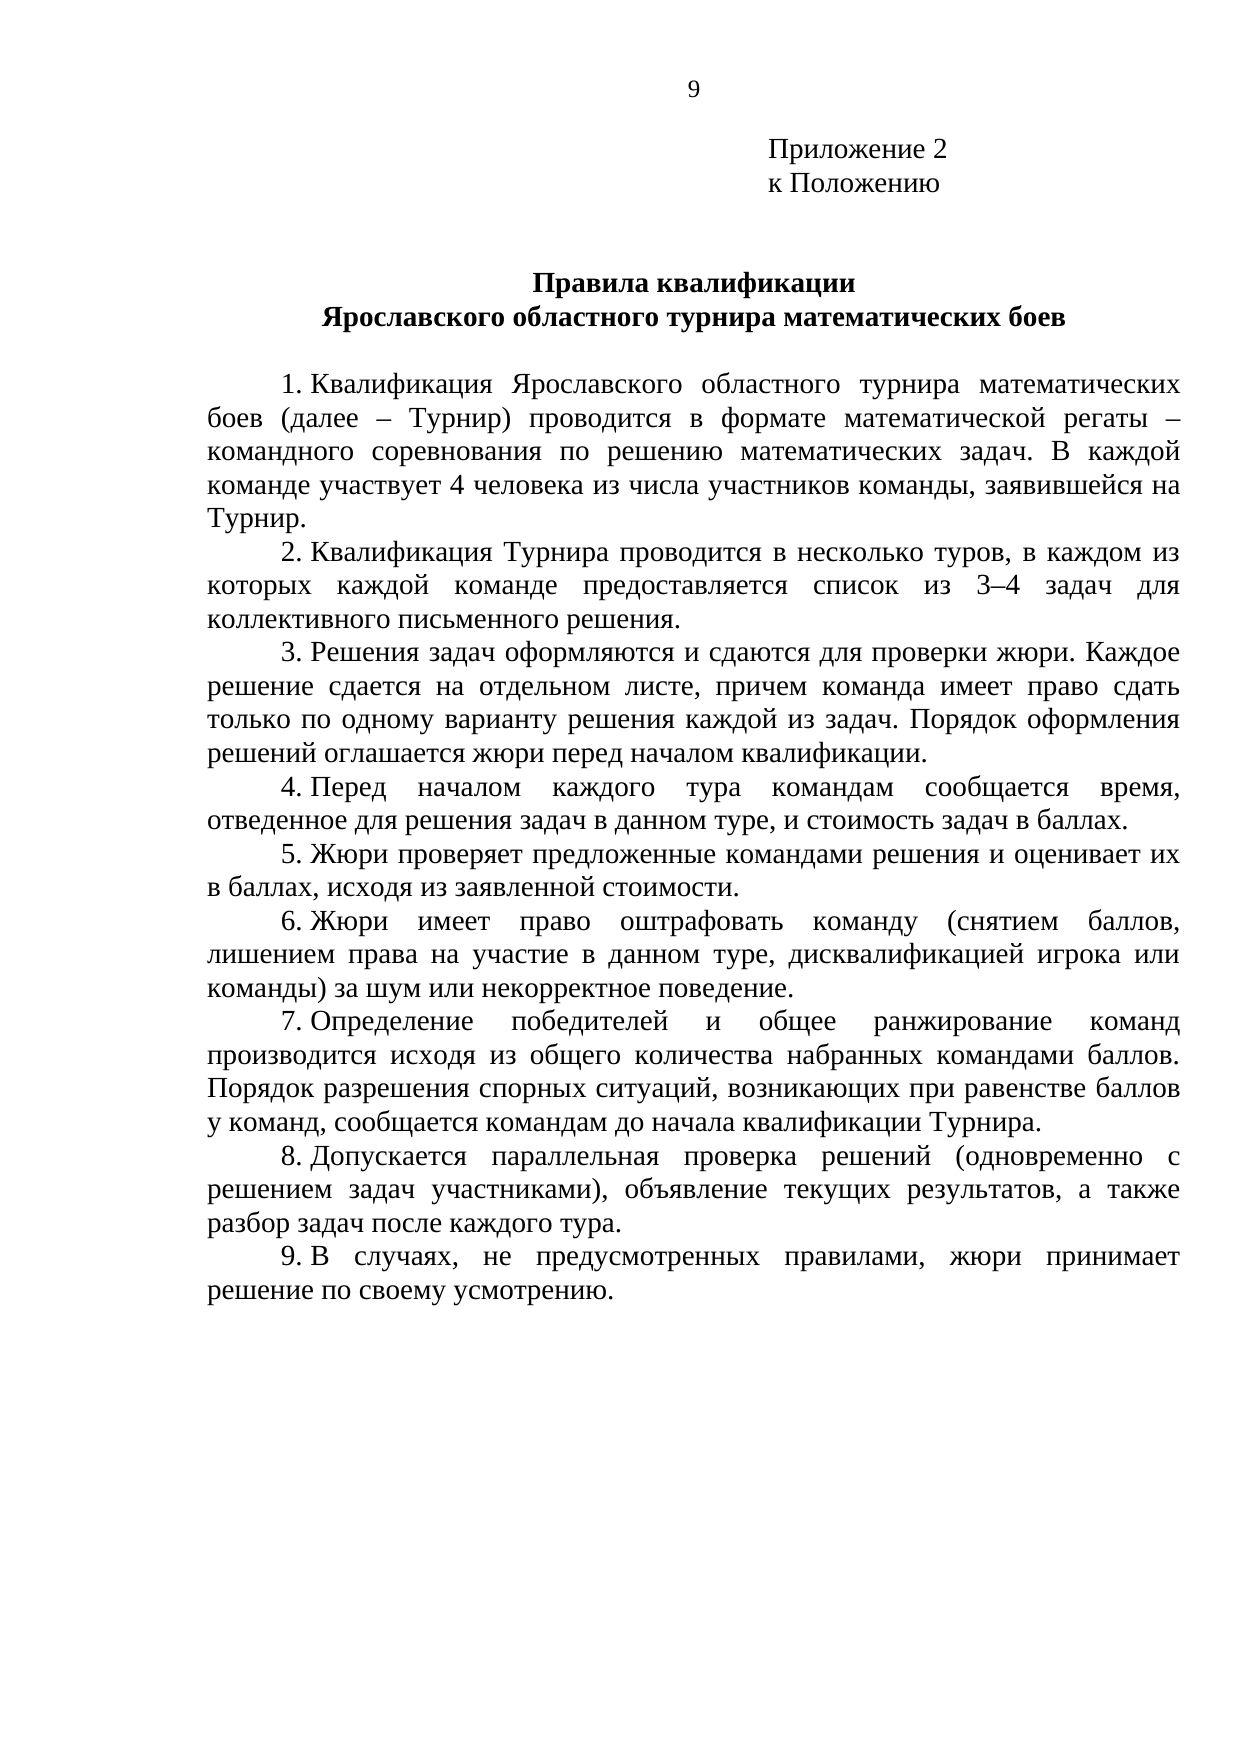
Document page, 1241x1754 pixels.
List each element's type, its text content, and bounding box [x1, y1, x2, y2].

list Решения задач оформляются и сдаются для проверки жюри. Каждое решение сдается на отдельном листе, причем команда имеет право сдать только по одному варианту решения каждой из задач. Порядок оформления решений оглашается жюри перед началом квалификации. [207, 634, 1181, 769]
list Жюри проверяет предложенные командами решения и оценивает их в баллах, исходя из заявленной стоимости. [207, 836, 1181, 903]
list Жюри имеет право оштрафовать команду (снятием баллов, лишением права на участие в данном туре, дисквалификацией игрока или команды) за шум или некорректное поведение. [207, 903, 1181, 1003]
list Перед началом каждого тура командам сообщается время, отведенное для решения задач в данном туре, и стоимость задач в баллах. [207, 769, 1181, 836]
list Допускается параллельная проверка решений (одновременно с решением задач участниками), объявление текущих результатов, а также разбор задач после каждого тура. [207, 1138, 1181, 1238]
text к Положению [768, 165, 1181, 198]
list Квалификация Турнира проводится в несколько туров, в каждом из которых каждой команде предоставляется список из 3–4 задач для коллективного письменного решения. [207, 534, 1181, 634]
text Ярославского областного турнира математических боев [207, 299, 1181, 333]
text Правила квалификации [207, 266, 1181, 299]
text Приложение 2 [768, 131, 1181, 165]
list В случаях, не предусмотренных правилами, жюри принимает решение по своему усмотрению. [207, 1238, 1181, 1305]
list Квалификация Ярославского областного турнира математических боев (далее – Турнир) проводится в формате математической регаты – командного соревнования по решению математических задач. В каждой команде участвует 4 человека из числа участников команды, заявившейся на Турнир. [207, 366, 1181, 534]
list Определение победителей и общее ранжирование команд производится исходя из общего количества набранных командами баллов. Порядок разрешения спорных ситуаций, возникающих при равенстве баллов у команд, сообщается командам до начала квалификации Турнира. [207, 1003, 1181, 1138]
